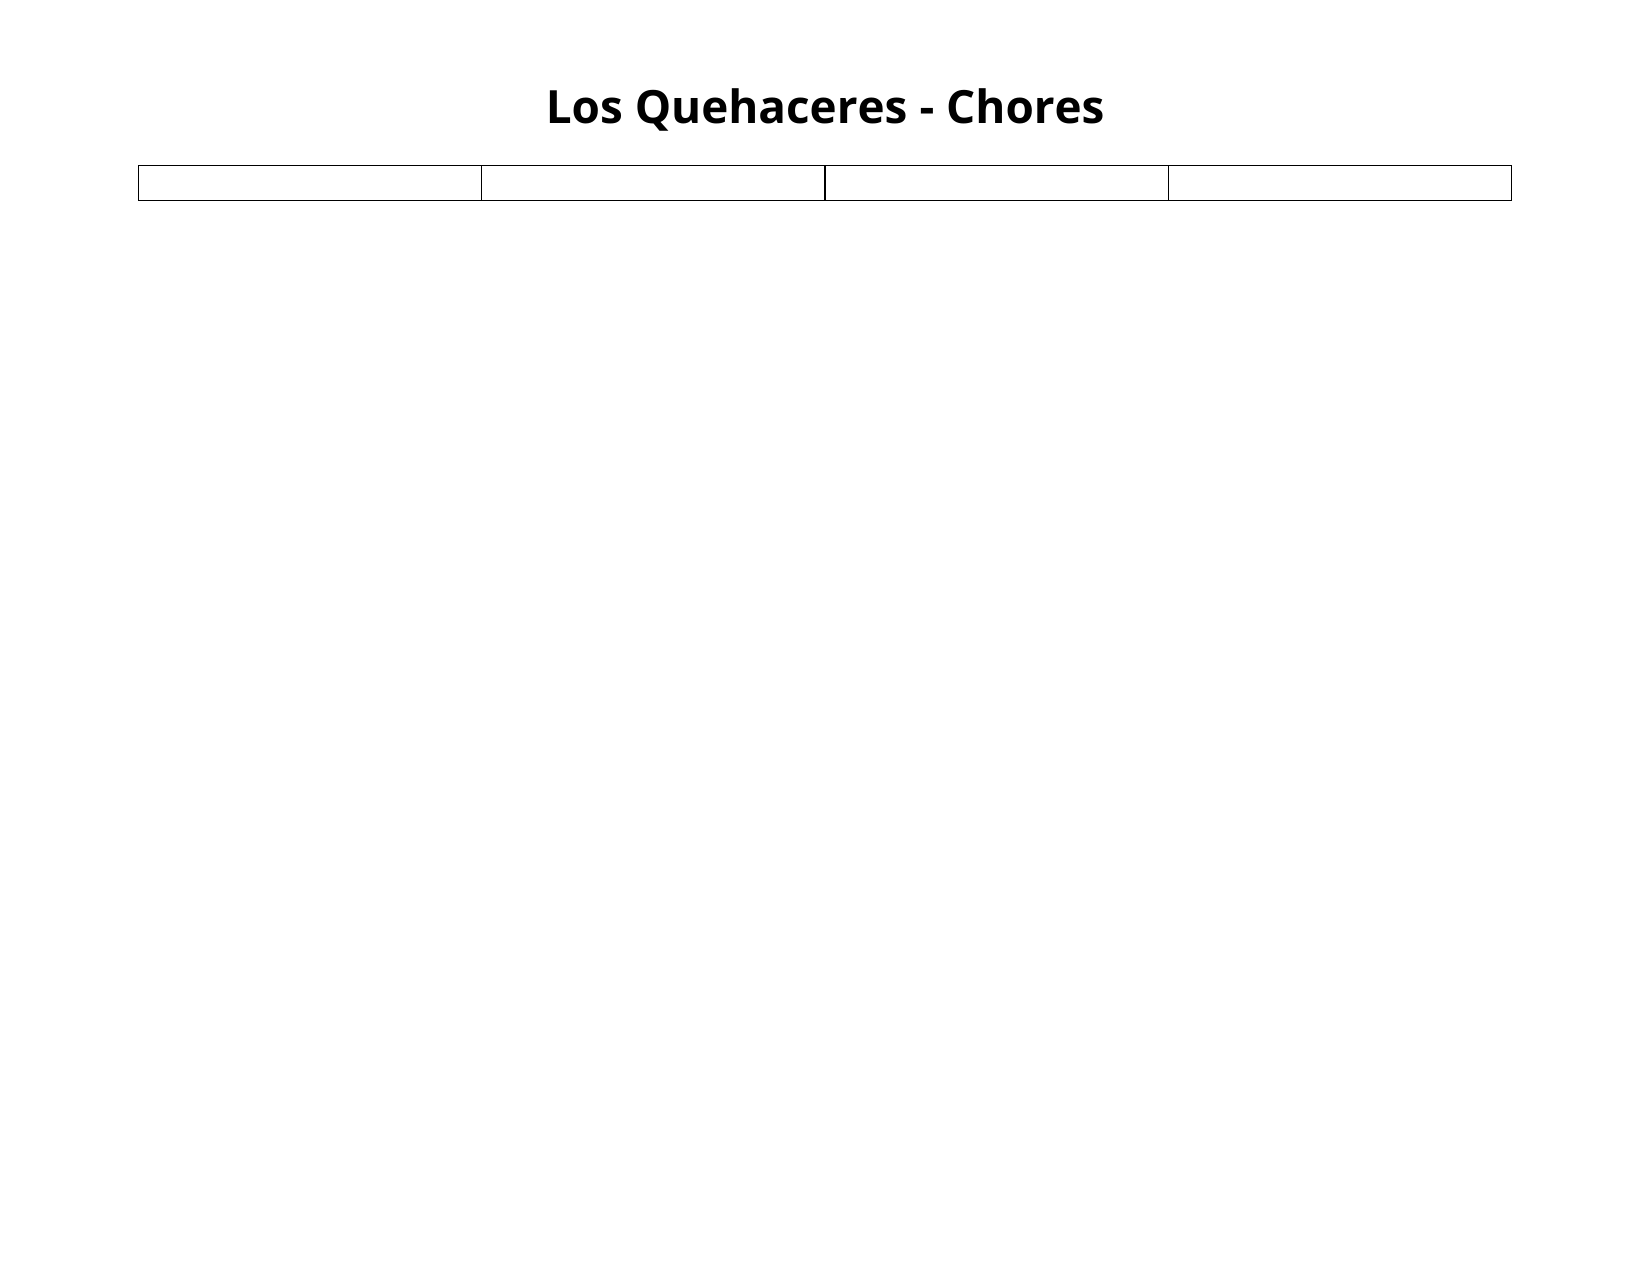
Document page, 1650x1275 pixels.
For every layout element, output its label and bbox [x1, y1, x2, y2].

table_cell [482, 166, 824, 200]
table_cell [139, 166, 481, 200]
table_cell [1169, 166, 1511, 200]
table_cell [826, 166, 1168, 200]
